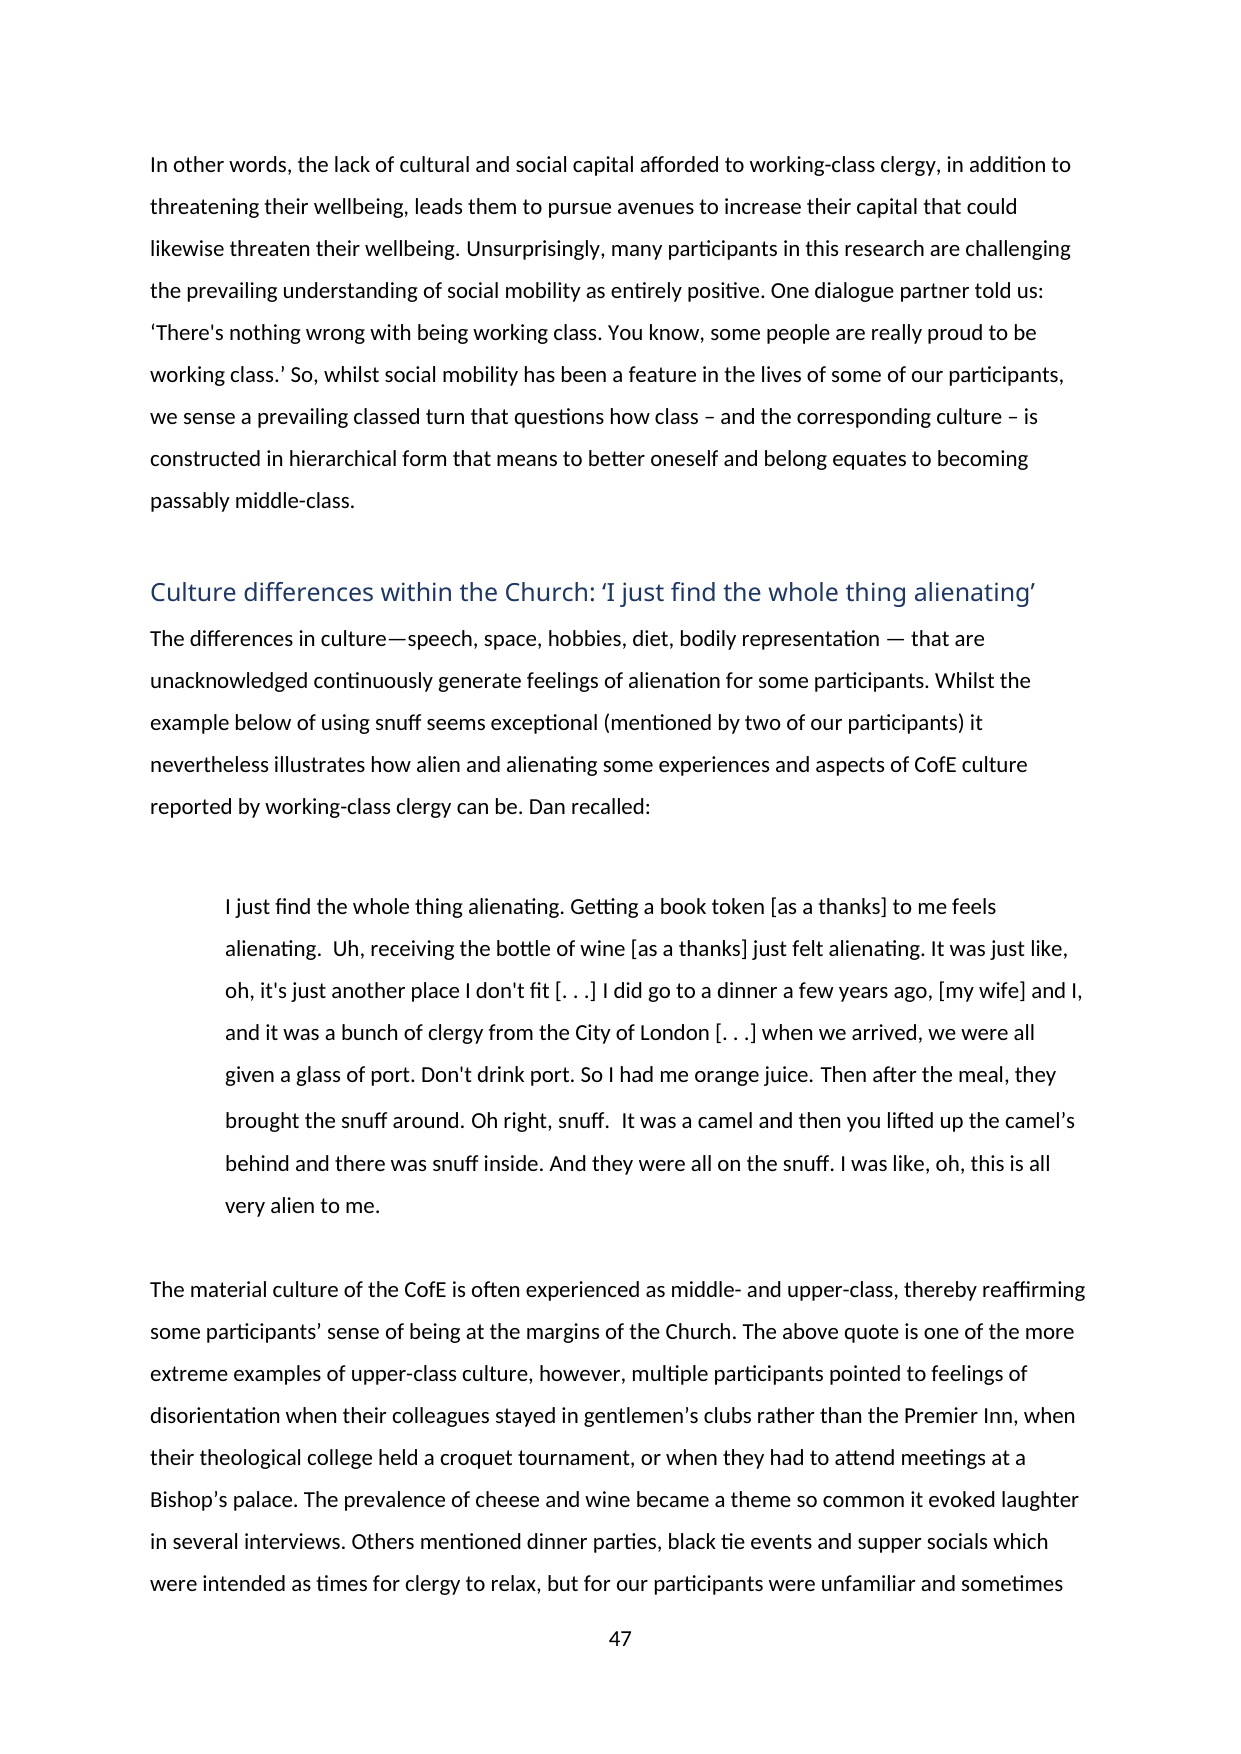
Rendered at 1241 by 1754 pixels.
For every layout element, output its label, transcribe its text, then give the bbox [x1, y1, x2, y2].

text The differences in culture—speech, space, hobbies, diet, bodily representation — that are unacknowledged continuously generate feelings of alienation for some participants. Whilst the example below of using snuff seems exceptional (mentioned by two of our participants) it nevertheless illustrates how alien and alienating some experiences and aspects of CofE culture reported by working-class clergy can be. Dan recalled: [150, 624, 1090, 820]
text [150, 1275, 1090, 1597]
text In other words, the lack of cultural and social capital afforded to working-class clergy, in addition to threatening their wellbeing, leads them to pursue avenues to increase their capital that could likewise threaten their wellbeing. Unsurprisingly, many participants in this research are challenging the prevailing understanding of social mobility as entirely positive. One dialogue partner told us: ‘There's nothing wrong with being working class. You know, some people are really proud to be working class.’ So, whilst social mobility has been a feature in the lives of some of our participants, we sense a prevailing classed turn that questions how class – and the corresponding culture – is constructed in hierarchical form that means to better oneself and belong equates to becoming passably middle-class. [150, 150, 1090, 514]
text I just find the whole thing alienating. Getting a book token [as a thanks] to me feels alienating. Uh, receiving the bottle of wine [as a thanks] just felt alienating. It was just like, oh, it's just another place I don't fit [. . .] I did go to a dinner a few years ago, [my wife] and I, and it was a bunch of clergy from the City of London [. . .] when we arrived, we were all given a glass of port. Don't drink port. So I had me orange juice. Then after the meal, they brought the snuff around. Oh right, snuff. It was a camel and then you lifted up the camel’s behind and there was snuff inside. And they were all on the snuff. I was like, oh, this is all very alien to me. [225, 892, 1090, 1219]
subtitle Culture differences within the Church: ‘I just find the whole thing alienating’ [150, 575, 1090, 609]
